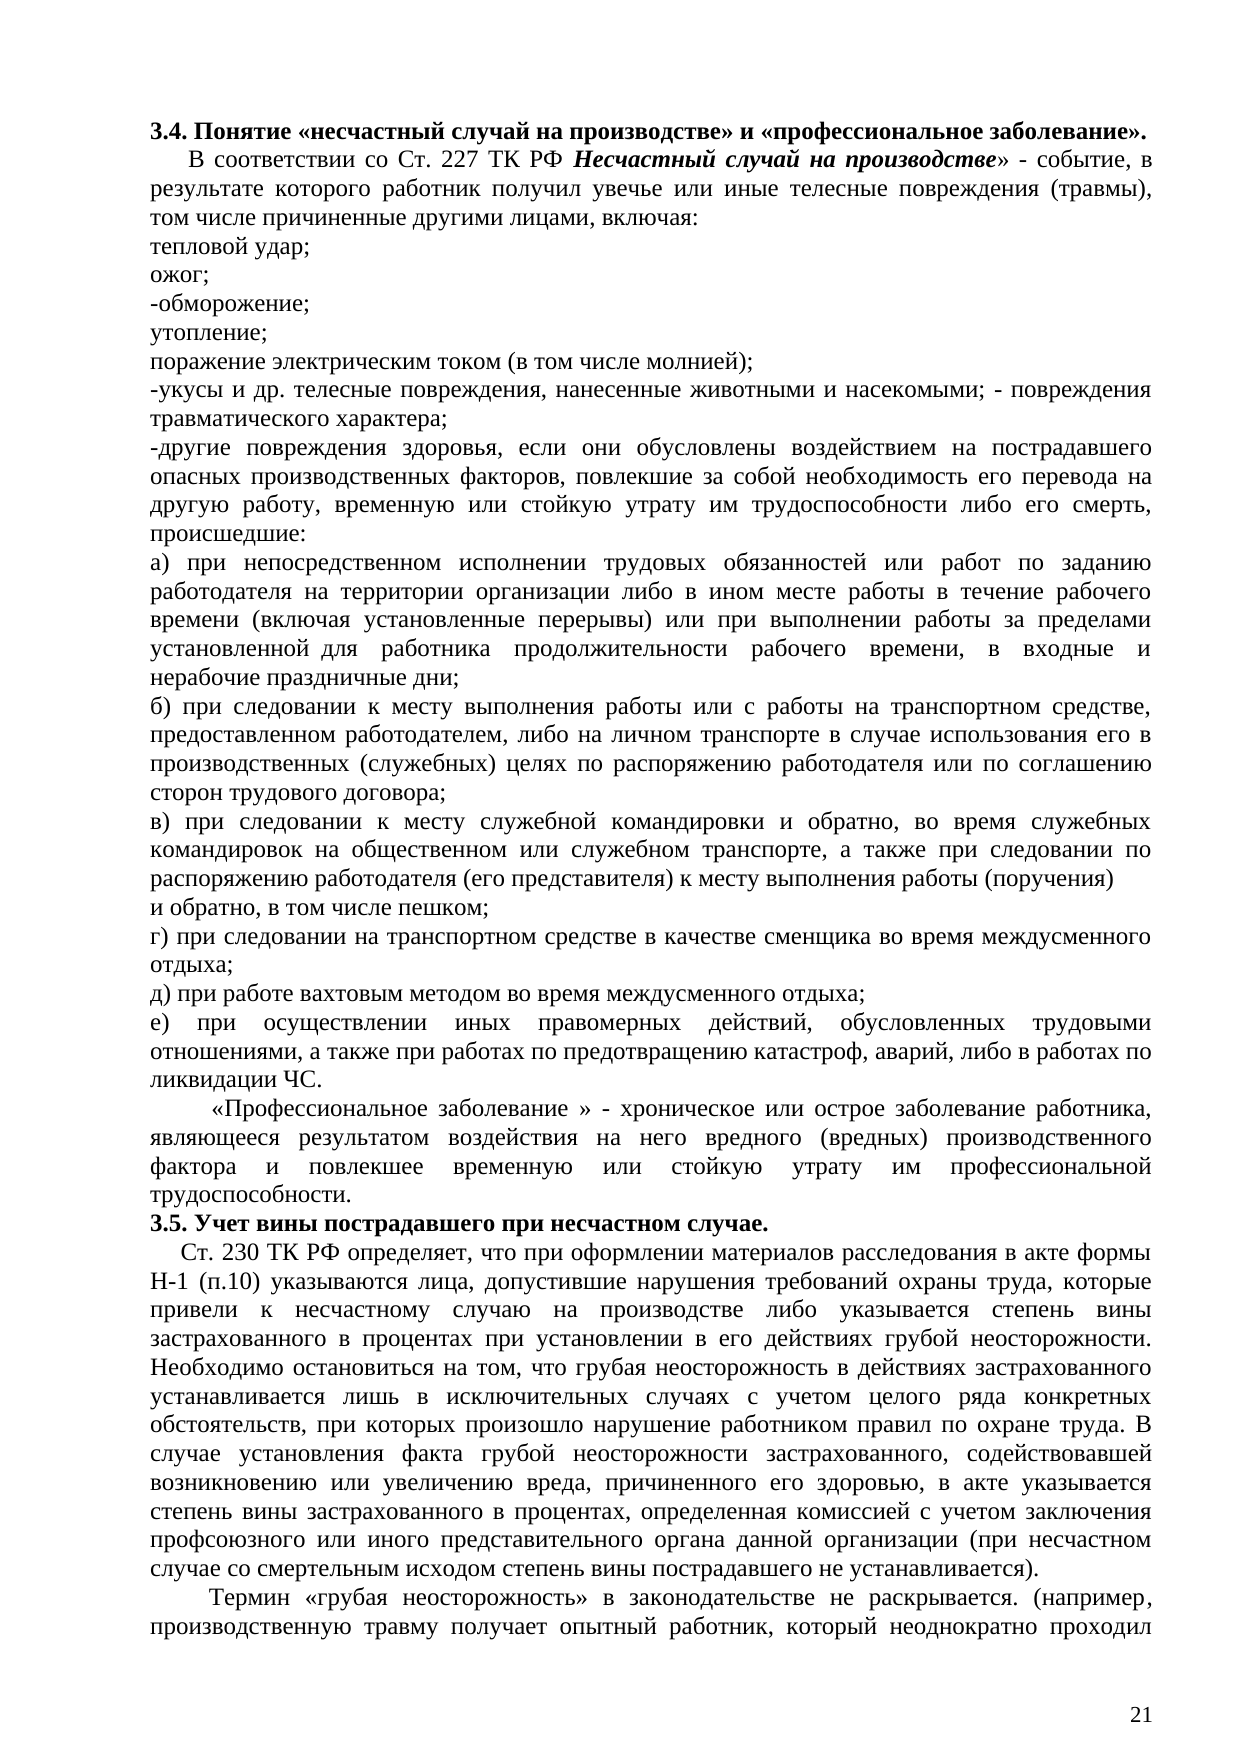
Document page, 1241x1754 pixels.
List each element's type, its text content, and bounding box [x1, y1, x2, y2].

text утопление; [150, 317, 1153, 346]
text «Профессиональное заболевание » - хроническое или острое заболевание работника, являющееся результатом воздействия на него вредного (вредных) производственного фактора и повлекшее временную или стойкую утрату им профессиональной трудоспособности. [150, 1093, 1153, 1208]
text а) при непосредственном исполнении трудовых обязанностей или работ по заданию работодателя на территории организации либо в ином месте работы в течение рабочего времени (включая установленные перерывы) или при выполнении работы за пределами установленной для работника продолжительности рабочего времени, в входные и нерабочие праздничные дни; [150, 547, 1153, 691]
text поражение электрическим током (в том числе молнией); [150, 346, 1153, 374]
text 3.4. Понятие «несчастный случай на производстве» и «профессиональное заболевание». [150, 116, 1153, 144]
text и обратно, в том числе пешком; [150, 892, 1153, 921]
text тепловой удар; [150, 231, 1153, 259]
text ожог; [150, 259, 1153, 288]
text -другие повреждения здоровья, если они обусловлены воздействием на пострадавшего опасных производственных факторов, повлекшие за собой необходимость его перевода на другую работу, временную или стойкую утрату им трудоспособности либо его смерть, происшедшие: [150, 432, 1153, 547]
text -обморожение; [150, 288, 1153, 317]
text д) при работе вахтовым методом во время междусменного отдыха; [150, 978, 1153, 1007]
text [150, 1582, 1153, 1639]
text -укусы и др. телесные повреждения, нанесенные животными и насекомыми; - повреждения травматического характера; [150, 374, 1153, 432]
text б) при следовании к месту выполнения работы или с работы на транспортном средстве, предоставленном работодателем, либо на личном транспорте в случае использования его в производственных (служебных) целях по распоряжению работодателя или по соглашению сторон трудового договора; [150, 691, 1153, 806]
text 3.5. Учет вины пострадавшего при несчастном случае. [150, 1208, 1153, 1237]
text в) при следовании к месту служебной командировки и обратно, во время служебных командировок на общественном или служебном транспорте, а также при следовании по распоряжению работодателя (его представителя) к месту выполнения работы (поручения) [150, 806, 1153, 892]
text е) при осуществлении иных правомерных действий, обусловленных трудовыми отношениями, а также при работах по предотвращению катастроф, аварий, либо в работах по ликвидации ЧС. [150, 1007, 1153, 1093]
text г) при следовании на транспортном средстве в качестве сменщика во время междусменного отдыха; [150, 921, 1153, 978]
text В соответствии со Ст. 227 ТК РФ Несчастный случай на производстве» - событие, в результате которого работник получил увечье или иные телесные повреждения (травмы), том числе причиненные другими лицами, включая: [150, 144, 1153, 231]
text Ст. 230 ТК РФ определяет, что при оформлении материалов расследования в акте формы Н-1 (п.10) указываются лица, допустившие нарушения требований охраны труда, которые привели к несчастному случаю на производстве либо указывается степень вины застрахованного в процентах при установлении в его действиях грубой неосторожности. Необходимо остановиться на том, что грубая неосторожность в действиях застрахованного устанавливается лишь в исключительных случаях с учетом целого ряда конкретных обстоятельств, при которых произошло нарушение работником правил по охране труда. В случае установления факта грубой неосторожности застрахованного, содействовавшей возникновению или увеличению вреда, причиненного его здоровью, в акте указывается степень вины застрахованного в процентах, определенная комиссией с учетом заключения профсоюзного или иного представительного органа данной организации (при несчастном случае со смертельным исходом степень вины пострадавшего не устанавливается). [150, 1237, 1153, 1582]
